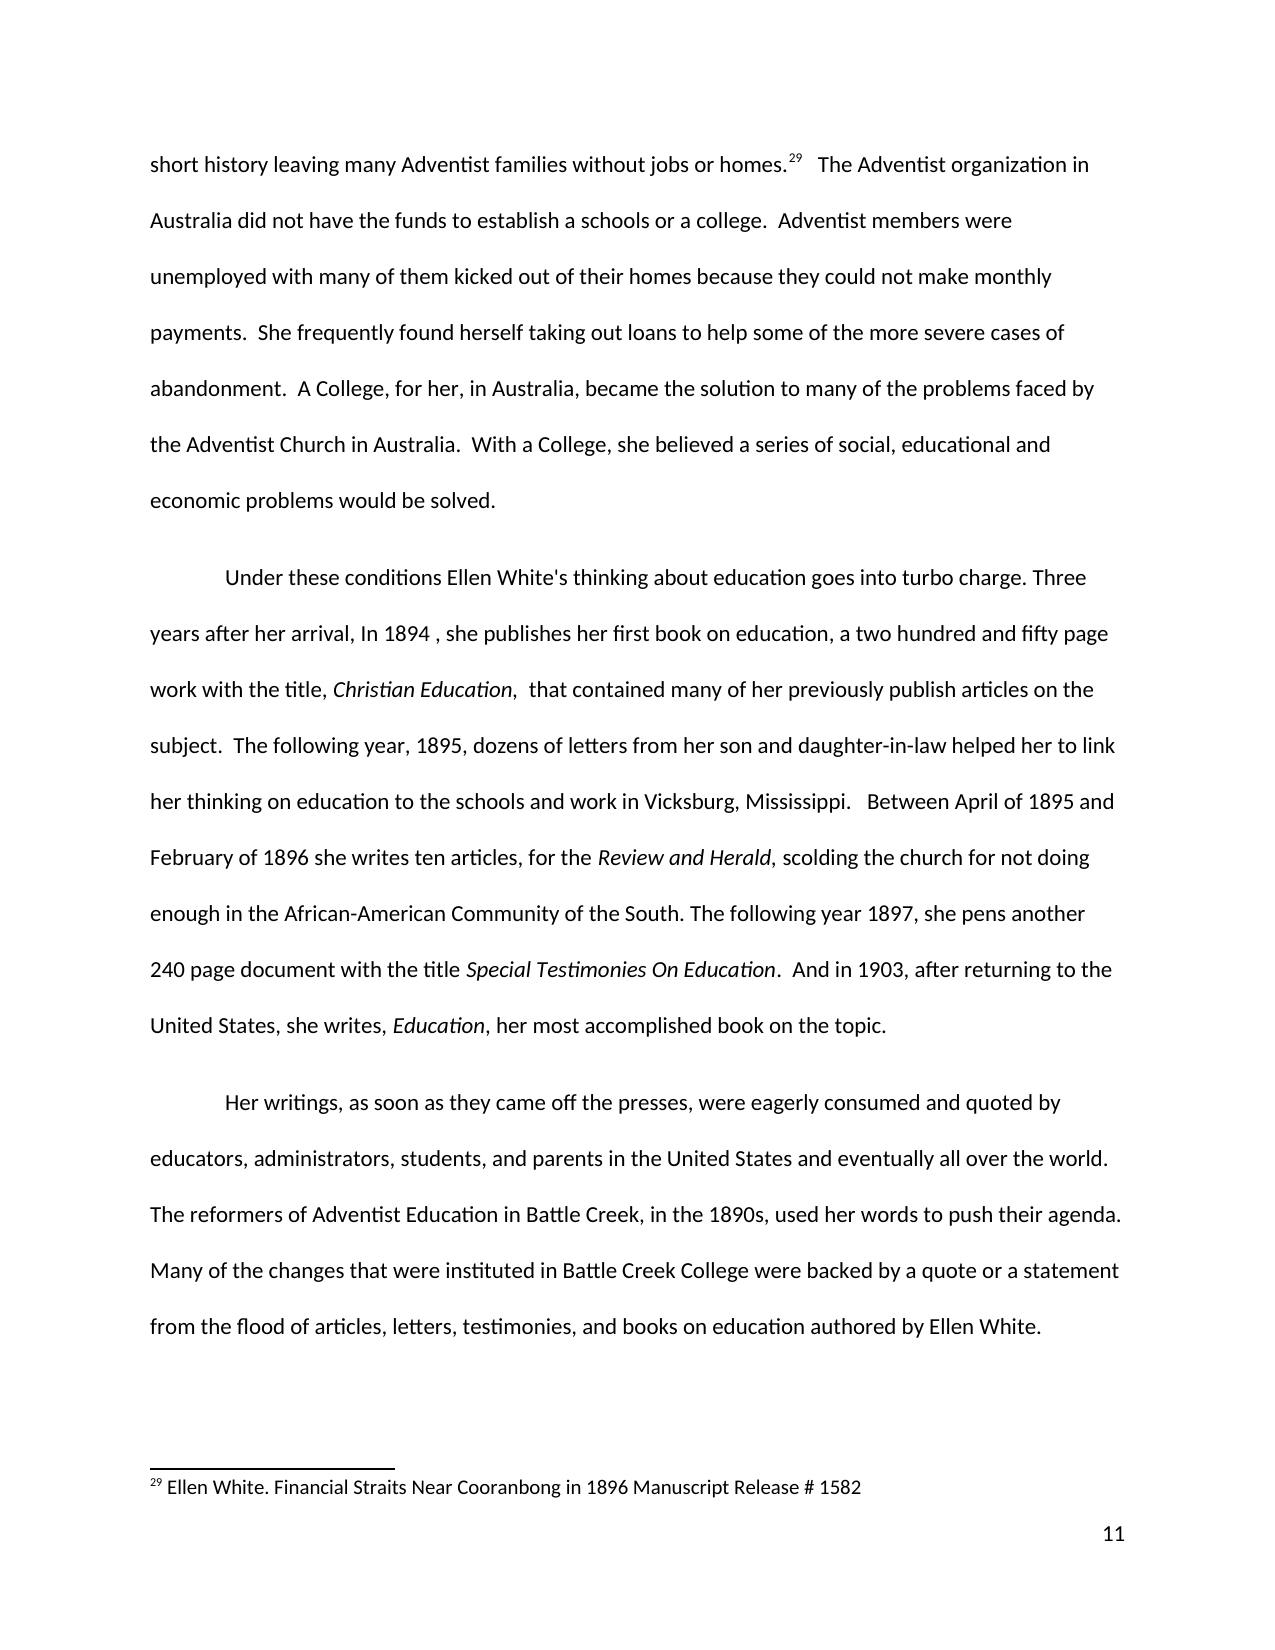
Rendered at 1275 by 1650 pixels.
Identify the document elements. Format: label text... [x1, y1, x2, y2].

text Her writings, as soon as they came off the presses, were eagerly consumed and quoted by educators, administrators, students, and parents in the United States and eventually all over the world. The reformers of Adventist Education in Battle Creek, in the 1890s, used her words to push their agenda. Many of the changes that were instituted in Battle Creek College were backed by a quote or a statement from the flood of articles, letters, testimonies, and books on education authored by Ellen White. [150, 1088, 1125, 1341]
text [150, 150, 1125, 514]
text Under these conditions Ellen White's thinking about education goes into turbo charge. Three years after her arrival, In 1894 , she publishes her first book on education, a two hundred and fifty page work with the title, Christian Education, that contained many of her previously publish articles on the subject. The following year, 1895, dozens of letters from her son and daughter-in-law helped her to link her thinking on education to the schools and work in Vicksburg, Mississippi. Between April of 1895 and February of 1896 she writes ten articles, for the Review and Herald, scolding the church for not doing enough in the African-American Community of the South. The following year 1897, she pens another 240 page document with the title Special Testimonies On Education. And in 1903, after returning to the United States, she writes, Education, her most accomplished book on the topic. [150, 563, 1125, 1039]
